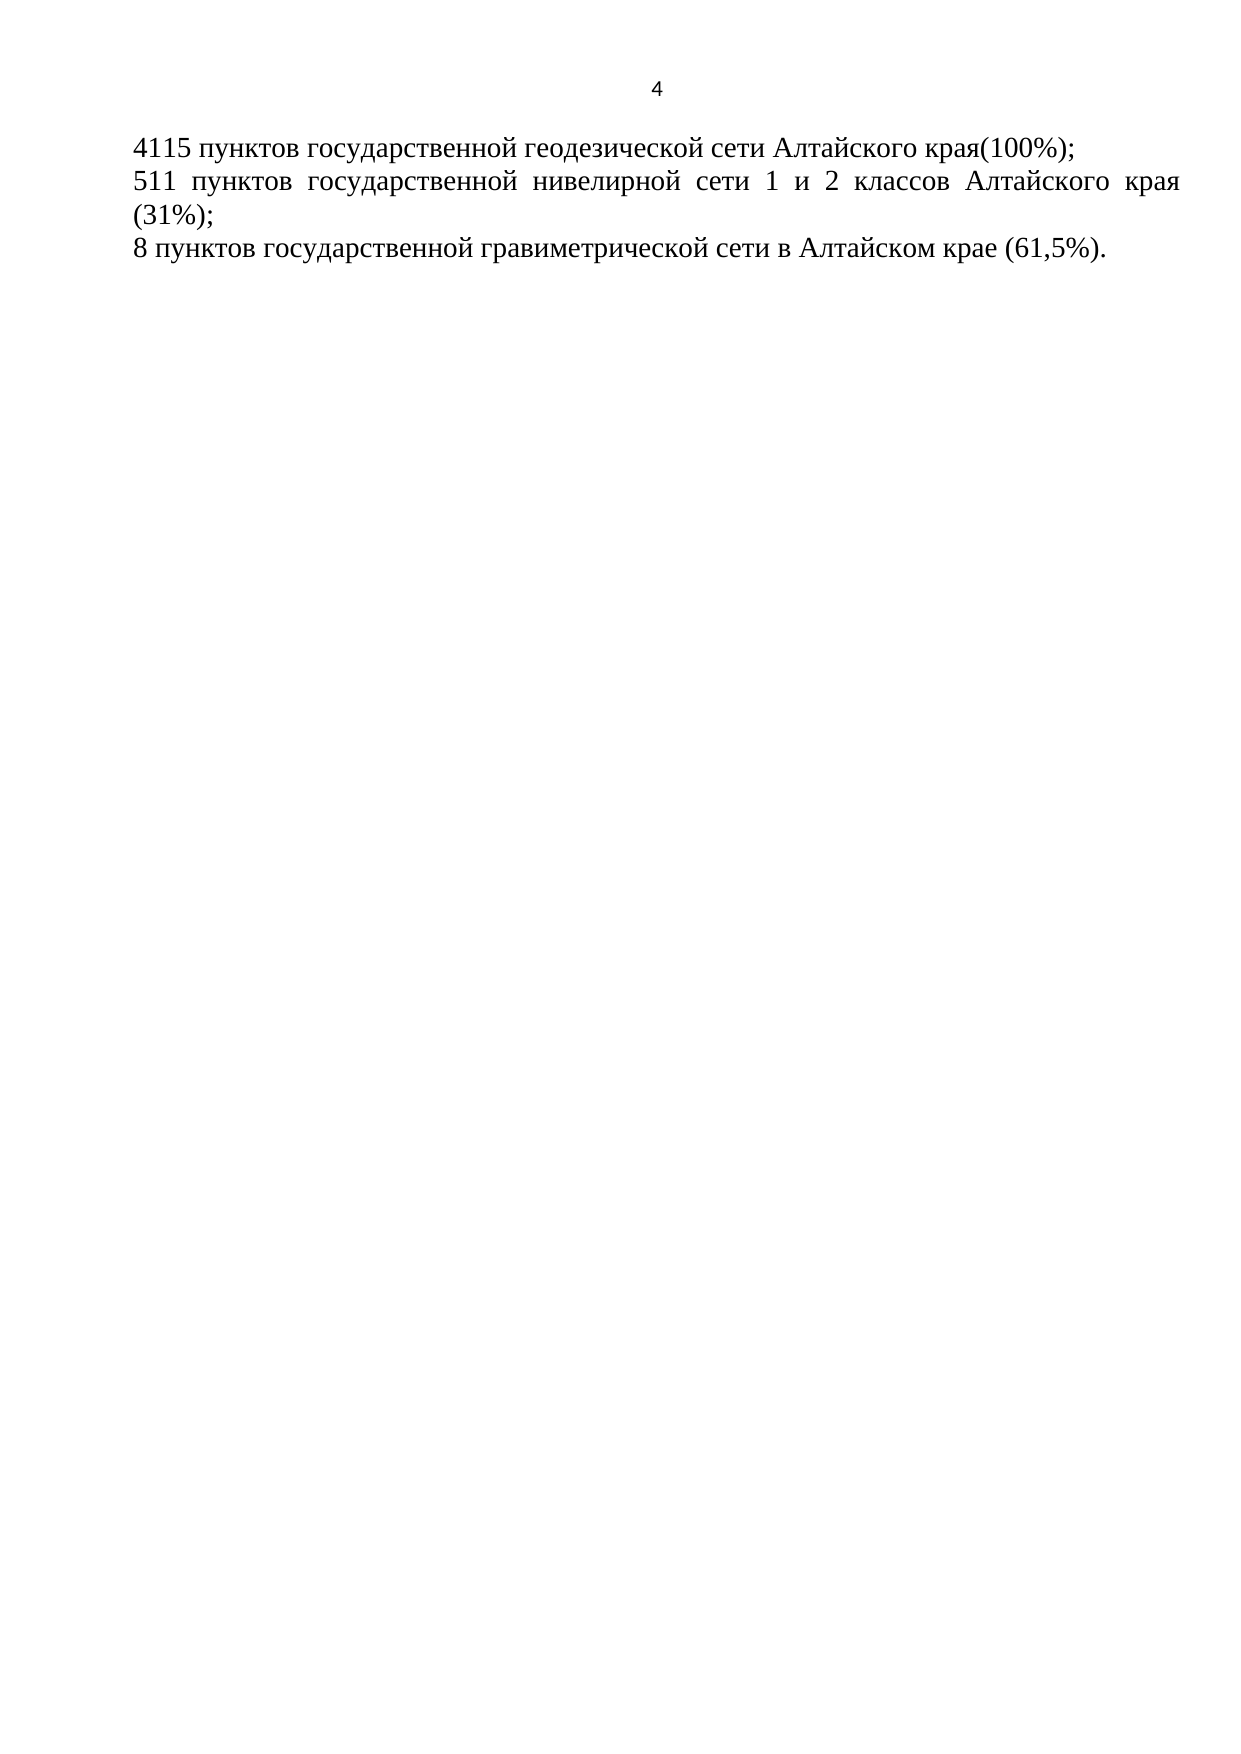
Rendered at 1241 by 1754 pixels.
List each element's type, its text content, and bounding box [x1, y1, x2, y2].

text 4115 пунктов государственной геодезической сети Алтайского края(100%); [133, 130, 1181, 163]
text 8 пунктов государственной гравиметрической сети в Алтайском крае (61,5%). [133, 231, 1181, 264]
text 511 пунктов государственной нивелирной сети 1 и 2 классов Алтайского края (31%); [133, 163, 1181, 231]
